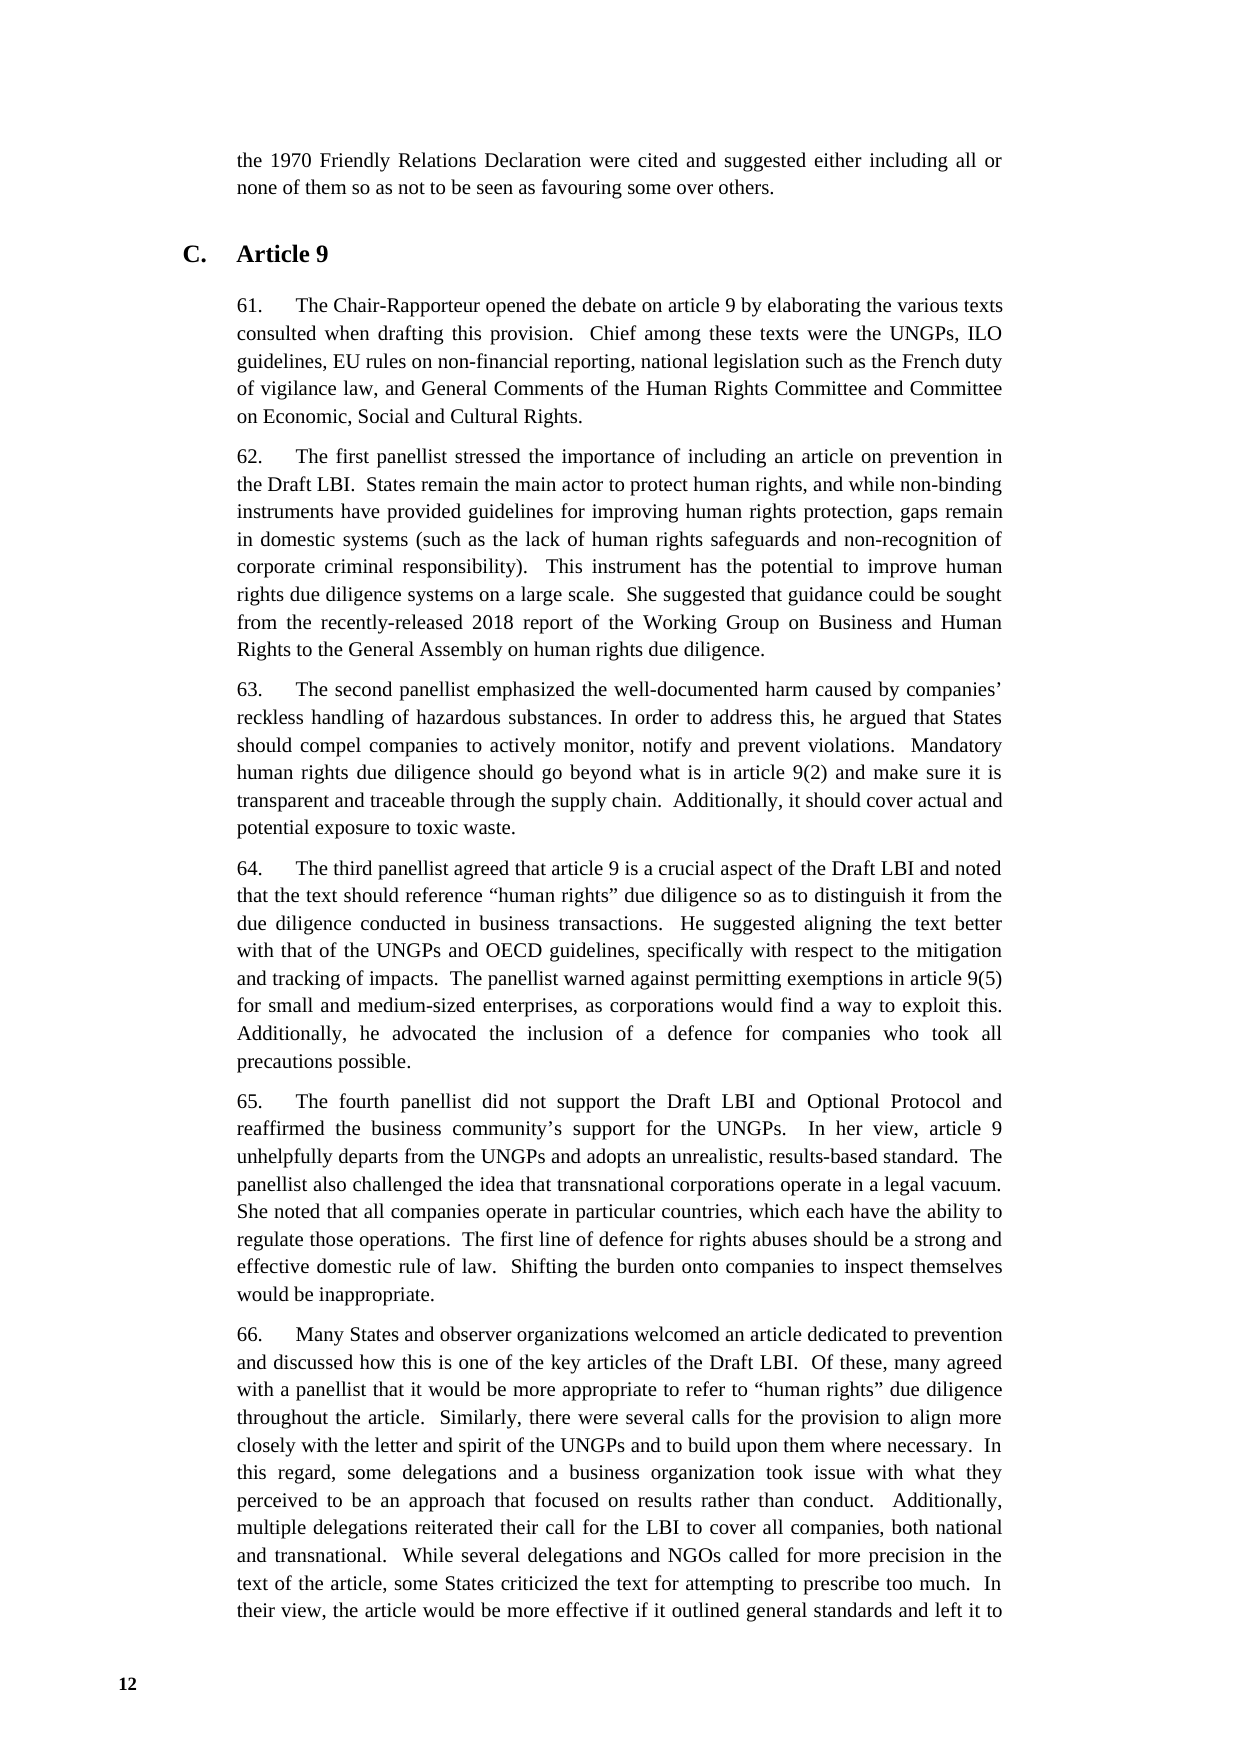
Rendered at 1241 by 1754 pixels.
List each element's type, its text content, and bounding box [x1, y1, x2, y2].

text 64. The third panellist agreed that article 9 is a crucial aspect of the Draft LBI and noted that the text should reference “human rights” due diligence so as to distinguish it from the due diligence conducted in business transactions. He suggested aligning the text better with that of the UNGPs and OECD guidelines, specifically with respect to the mitigation and tracking of impacts. The panellist warned against permitting exemptions in article 9(5) for small and medium-sized enterprises, as corporations would find a way to exploit this. Additionally, he advocated the inclusion of a defence for companies who took all precautions possible. [237, 855, 1003, 1073]
text 62. The first panellist stressed the importance of including an article on prevention in the Draft LBI. States remain the main actor to protect human rights, and while non-binding instruments have provided guidelines for improving human rights protection, gaps remain in domestic systems (such as the lack of human rights safeguards and non-recognition of corporate criminal responsibility). This instrument has the potential to improve human rights due diligence systems on a large scale. She suggested that guidance could be sought from the recently-released 2018 report of the Working Group on Business and Human Rights to the General Assembly on human rights due diligence. [237, 444, 1003, 661]
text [237, 148, 1003, 199]
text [237, 1322, 1003, 1622]
text 61. The Chair-Rapporteur opened the debate on article 9 by elaborating the various texts consulted when drafting this provision. Chief among these texts were the UNGPs, ILO guidelines, EU rules on non-financial reporting, national legislation such as the French duty of vigilance law, and General Comments of the Human Rights Committee and Committee on Economic, Social and Cultural Rights. [237, 293, 1003, 428]
text C. Article 9 [118, 240, 1004, 268]
text 63. The second panellist emphasized the well-documented harm caused by companies’ reckless handling of hazardous substances. In order to address this, he argued that States should compel companies to actively monitor, notify and prevent violations. Mandatory human rights due diligence should go beyond what is in article 9(2) and make sure it is transparent and traceable through the supply chain. Additionally, it should cover actual and potential exposure to toxic waste. [237, 677, 1003, 839]
text 65. The fourth panellist did not support the Draft LBI and Optional Protocol and reaffirmed the business community’s support for the UNGPs. In her view, article 9 unhelpfully departs from the UNGPs and adopts an unrealistic, results-based standard. The panellist also challenged the idea that transnational corporations operate in a legal vacuum. She noted that all companies operate in particular countries, which each have the ability to regulate those operations. The first line of defence for rights abuses should be a strong and effective domestic rule of law. Shifting the burden onto companies to inspect themselves would be inappropriate. [237, 1089, 1003, 1306]
